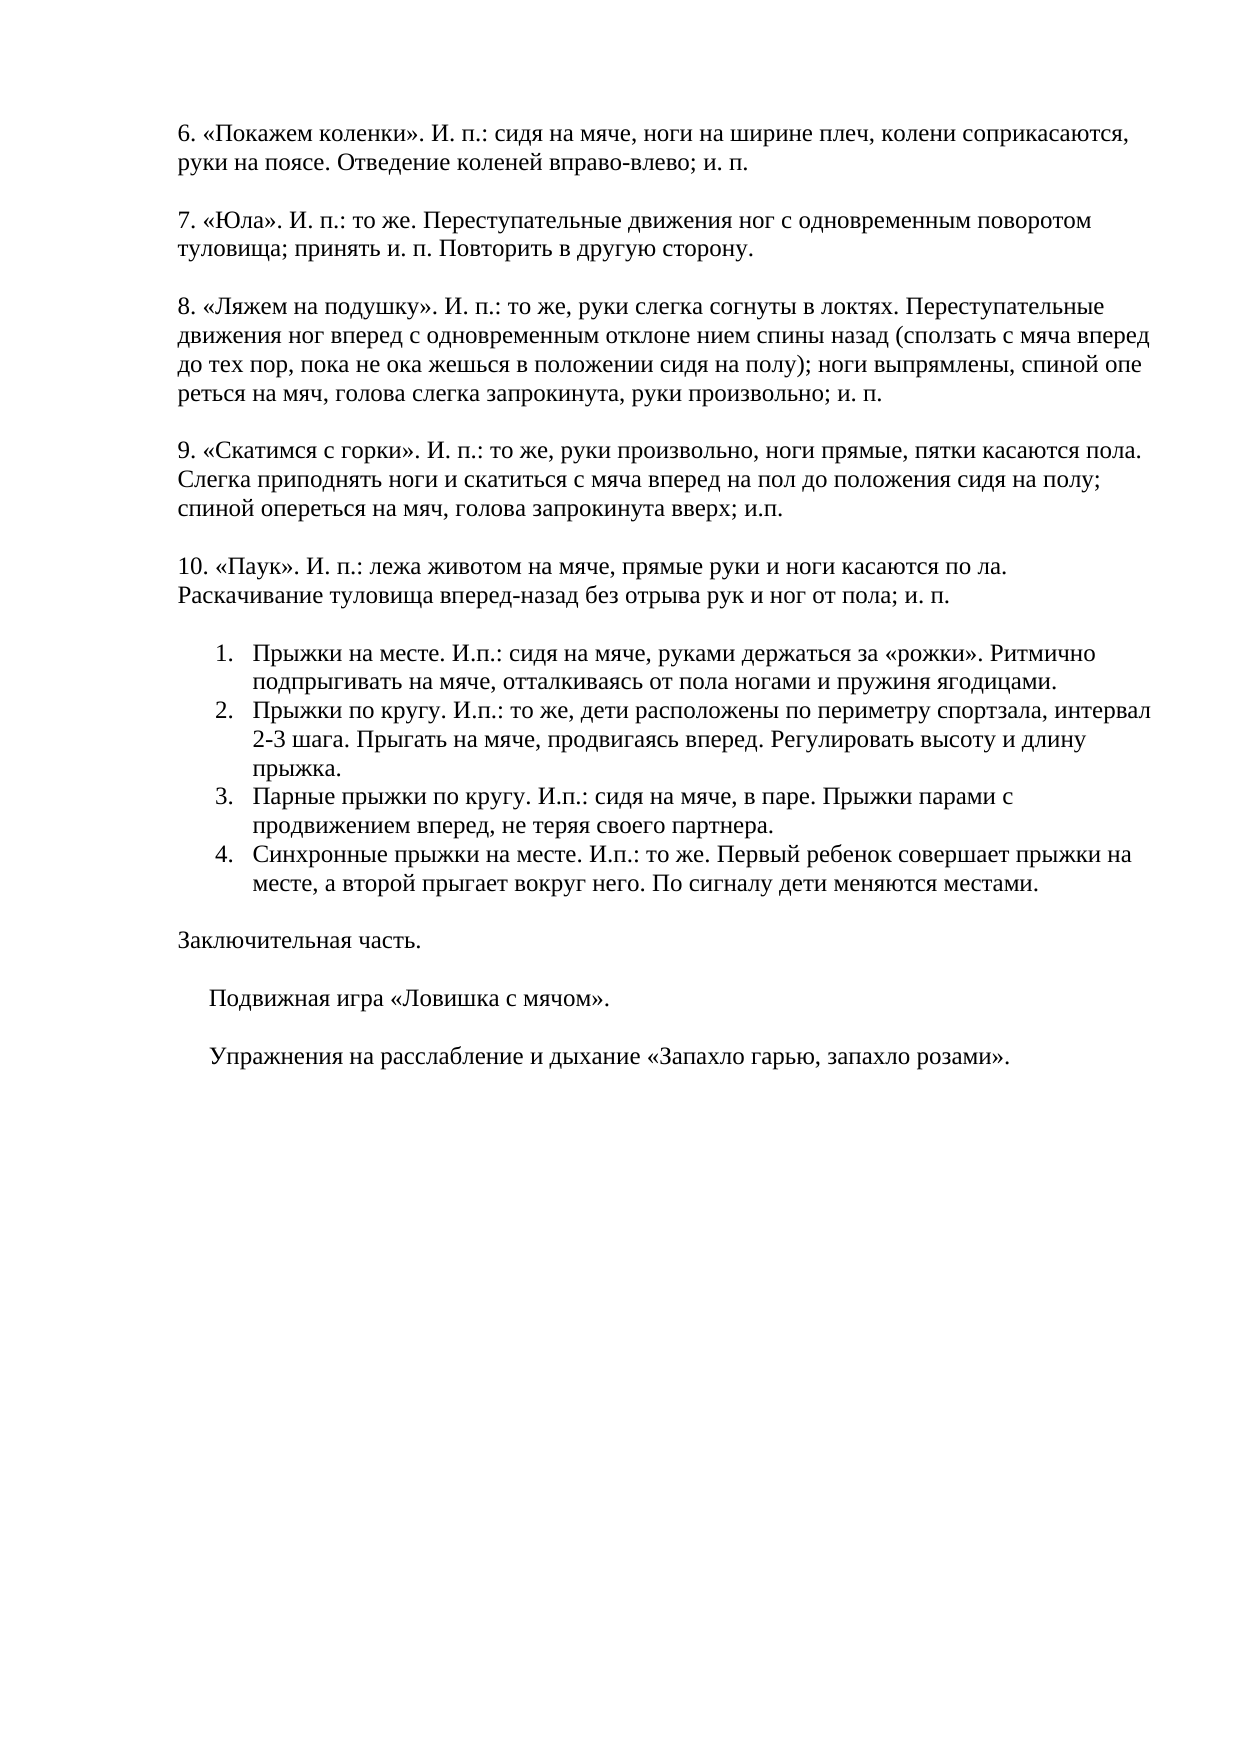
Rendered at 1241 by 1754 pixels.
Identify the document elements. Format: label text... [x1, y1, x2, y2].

list Парные прыжки по кругу. И.п.: сидя на мяче, в паре. Прыжки парами с продвижением вперед, не теряя своего партнера. [215, 781, 1152, 839]
text 10. «Паук». И. п.: лежа животом на мяче, прямые руки и ноги касаются по ла. Раскачивание туловища вперед-назад без отрыва рук и ног от пола; и. п. [177, 551, 1152, 608]
text 7. «Юла». И. п.: то же. Переступательные движения ног с одновременным поворотом туловища; принять и. п. Повторить в другую сторону. [177, 205, 1152, 262]
text 9. «Скатимся с горки». И. п.: то же, руки произвольно, ноги прямые, пятки касаются пола. Слегка приподнять ноги и скатиться с мяча вперед на пол до положения сидя на полу; спиной опереться на мяч, голова запрокинута вверх; и.п. [177, 436, 1152, 522]
text Подвижная игра «Ловишка с мячом». [177, 983, 1152, 1012]
text Заключительная часть. [177, 926, 1152, 954]
list Синхронные прыжки на месте. И.п.: то же. Первый ребенок совершает прыжки на месте, а второй прыгает вокруг него. По сигналу дети меняются местами. [215, 839, 1152, 896]
text 8. «Ляжем на подушку». И. п.: то же, руки слегка согнуты в локтях. Переступательные движения ног вперед с одновременным отклоне нием спины назад (сползать с мяча вперед до тех пор, пока не ока жешься в положении сидя на полу); ноги выпрямлены, спиной опе реться на мяч, голова слегка запрокинута, руки произвольно; и. п. [177, 291, 1152, 406]
text Упражнения на расслабление и дыхание «Запахло гарью, запахло розами». [177, 1041, 1152, 1070]
list Прыжки по кругу. И.п.: то же, дети расположены по периметру спортзала, интервал 2-3 шага. Прыгать на мяче, продвигаясь вперед. Регулировать высоту и длину прыжка. [215, 695, 1152, 781]
text 6. «Покажем коленки». И. п.: сидя на мяче, ноги на ширине плеч, колени соприкасаются, руки на поясе. Отведение коленей вправо-влево; и. п. [177, 118, 1152, 176]
list Прыжки на месте. И.п.: сидя на мяче, руками держаться за «рожки». Ритмично подпрыгивать на мяче, отталкиваясь от пола ногами и пружиня ягодицами. [215, 638, 1152, 695]
